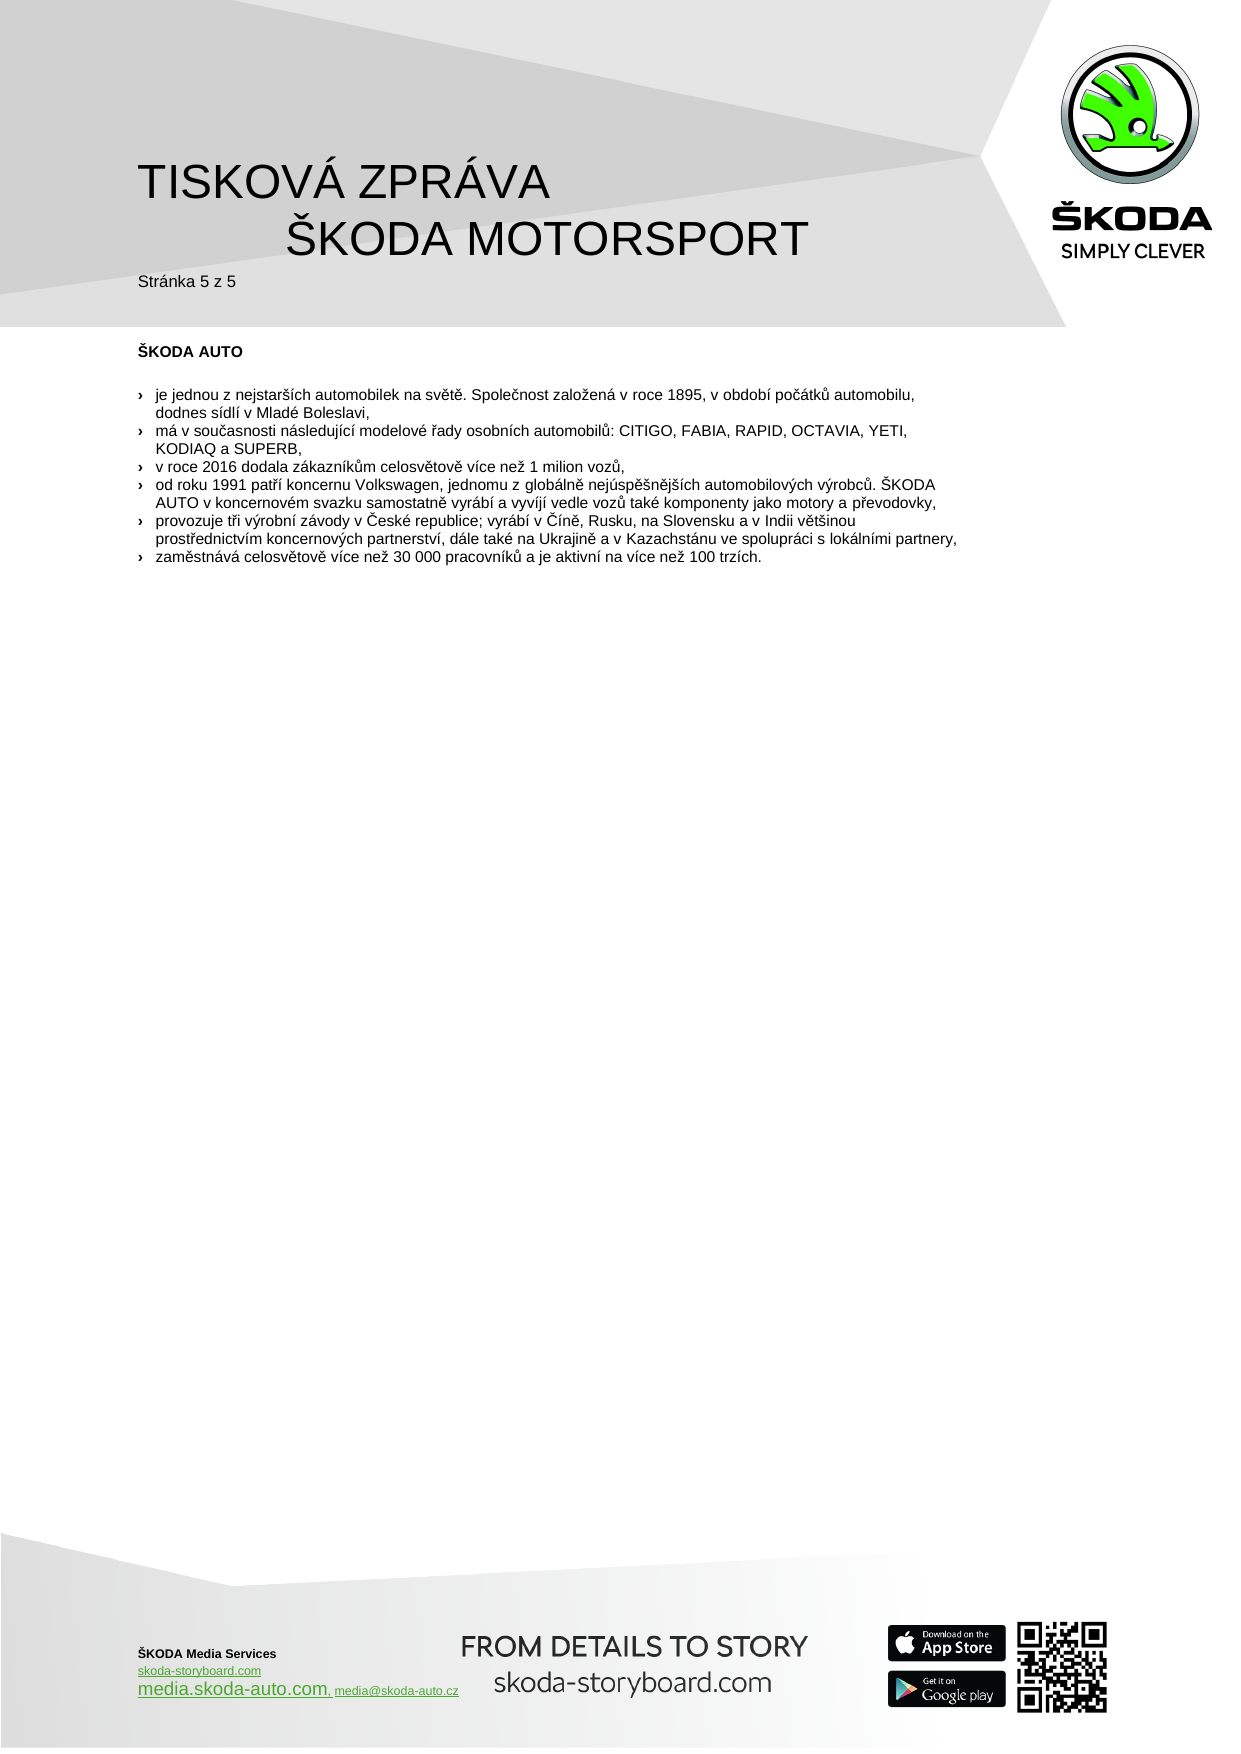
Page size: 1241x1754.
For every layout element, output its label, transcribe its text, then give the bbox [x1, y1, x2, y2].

subtitle v roce 2016 dodala zákazníkům celosvětově více než 1 milion vozů, [138, 458, 964, 476]
subtitle zaměstnává celosvětově více než 30 000 pracovníků a je aktivní na více než 100 trzích. [138, 548, 964, 566]
subtitle má v současnosti následující modelové řady osobních automobilů: CITIGO, FABIA, RAPID, OCTAVIA, YETI, KODIAQ a SUPERB, [138, 422, 964, 458]
subtitle provozuje tři výrobní závody v České republice; vyrábí v Číně, Rusku, na Slovensku a v Indii většinou prostřednictvím koncernových partnerství, dále také na Ukrajině a v Kazachstánu ve spolupráci s lokálními partnery, [138, 512, 964, 548]
subtitle od roku 1991 patří koncernu Volkswagen, jednomu z globálně nejúspěšnějších automobilových výrobců. ŠKODA AUTO v koncernovém svazku samostatně vyrábí a vyvíjí vedle vozů také komponenty jako motory a převodovky, [138, 476, 964, 512]
picture [0, 0, 1241, 327]
text ŠKODA AUTO [138, 343, 971, 361]
picture [1, 1533, 1241, 1748]
subtitle je jednou z nejstarších automobilek na světě. Společnost založená v roce 1895, v období počátků automobilu, dodnes sídlí v Mladé Boleslavi, [138, 386, 964, 422]
